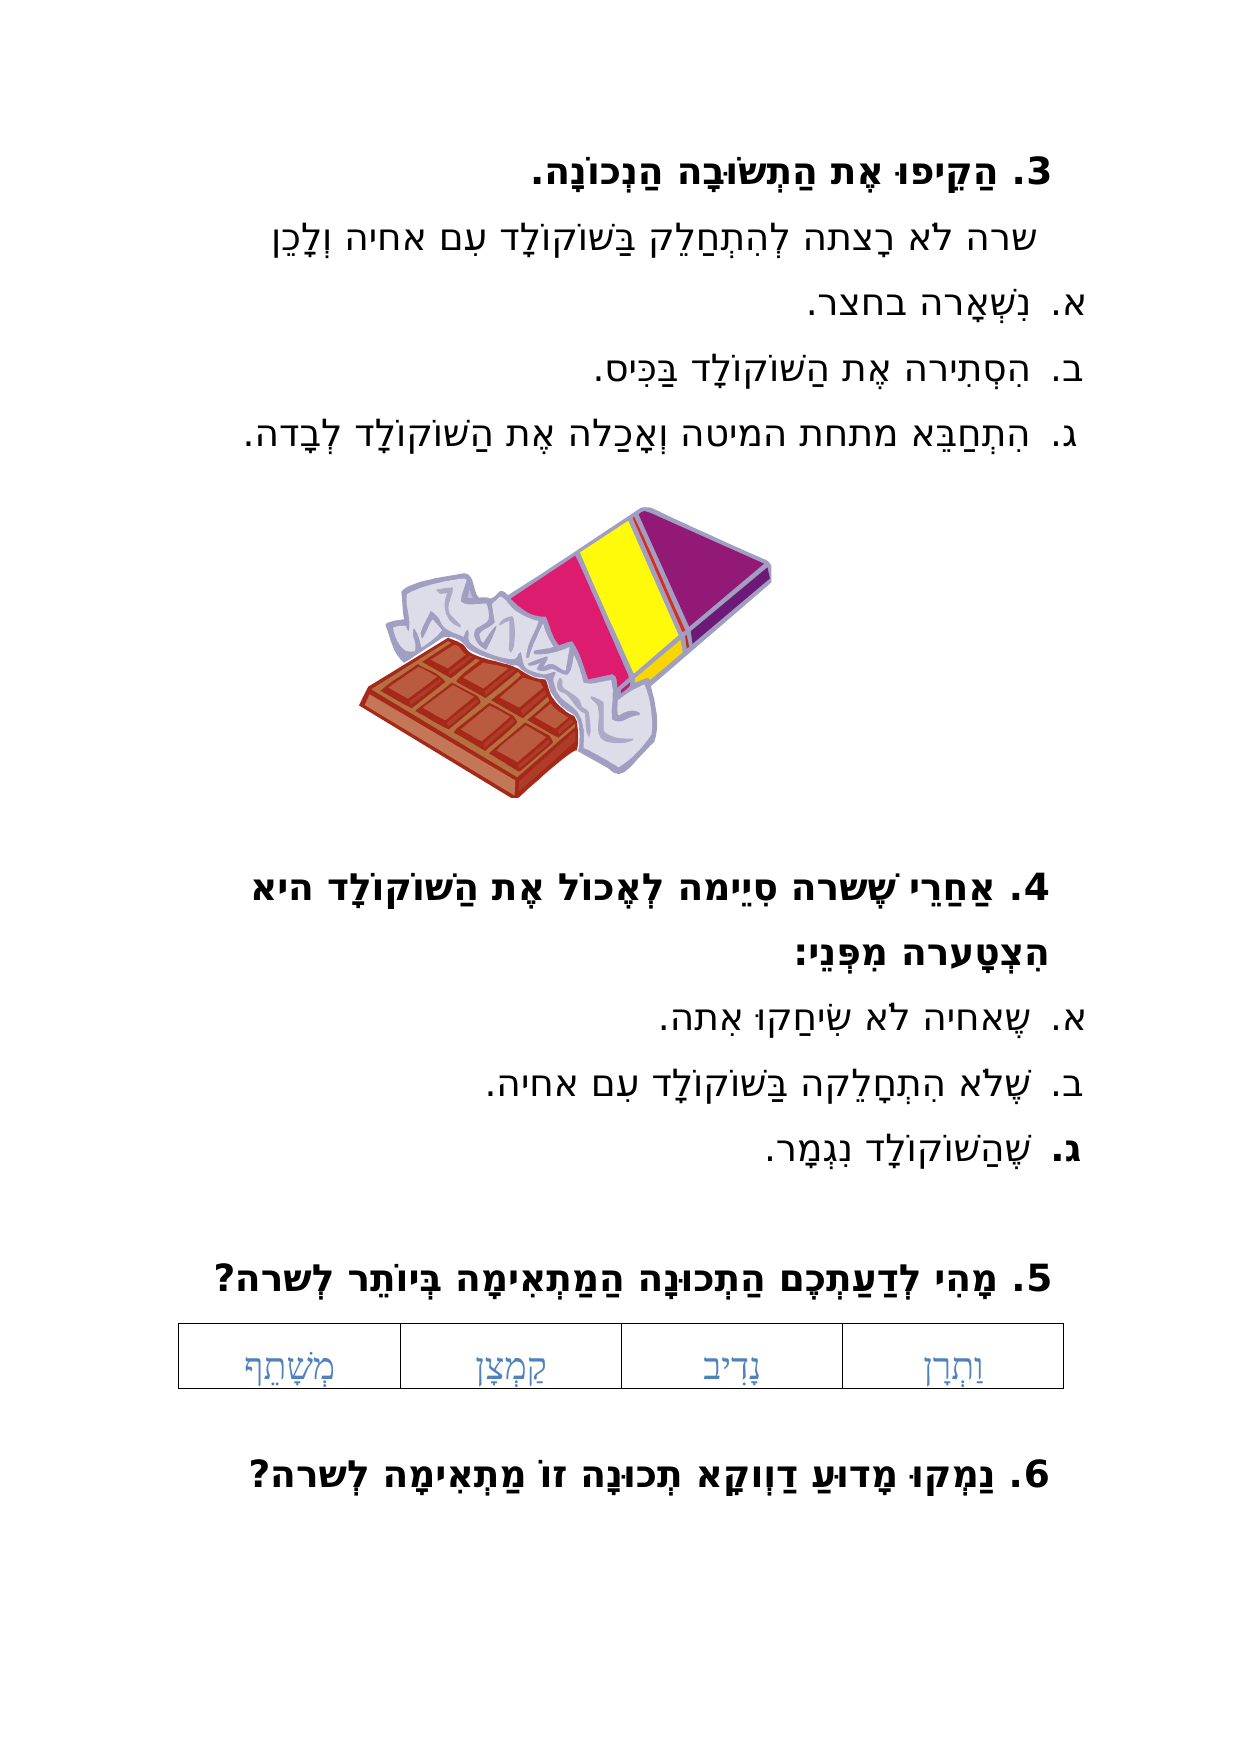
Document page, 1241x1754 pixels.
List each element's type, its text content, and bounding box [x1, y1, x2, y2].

text 4. אַחַרֵי שֶׁשרה סִיֵימה לְאֶכוֹל אֶת הַשׁוֹקוֹלָד היא הִצְטָערה מִפְּנֵי: [187, 865, 1050, 974]
list שֶׁהַשׁוֹקוֹלָד נִגְמָר. [187, 1127, 1050, 1171]
text 5. מָהִי לְדַעַתְכֶם הַתְכוּנָה הַמַתְאִימָה בְּיוֹתֵר לְשרה? [187, 1257, 1053, 1301]
text 6. נַמְקוּ מָדוּעַ דַוְוקָא תְכוּנָה זוֹ מַתְאִימָה לְשרה? [187, 1453, 1050, 1497]
table_header קַמְצָן [401, 1324, 621, 1387]
table_header וַתְרָן [843, 1324, 1063, 1387]
list הִתְחַבֵּא מתחת המיטה וְאָכַלה אֶת הַשׁוֹקוֹלָד לְבָדה. [187, 412, 1050, 455]
list הִסְתִירה אֶת הַשׁוֹקוֹלָד בַּכִּיס. [187, 346, 1050, 390]
list נִשְׁאָרה בחצר. [187, 281, 1050, 324]
text שרה לֹא רָצתה לְהִתְחַלֵק בַּשׁוֹקוֹלָד עִם אחיה וְלָכֵן [187, 215, 1050, 259]
list שֶׁלֹא הִתְחָלֵקה בַּשׁוֹקוֹלָד עִם אחיה. [187, 1061, 1050, 1105]
list שֶאחיה לֹא שִׂיחַקוּ אִתה. [187, 996, 1050, 1040]
text 3. הַקֵיפוּ אֶת הַתְשֹוּבָה הַנְכוֹנָה. [187, 150, 1053, 194]
table_header נָדִיב [622, 1324, 842, 1387]
table_header מְשָׁתֵף [179, 1324, 400, 1387]
